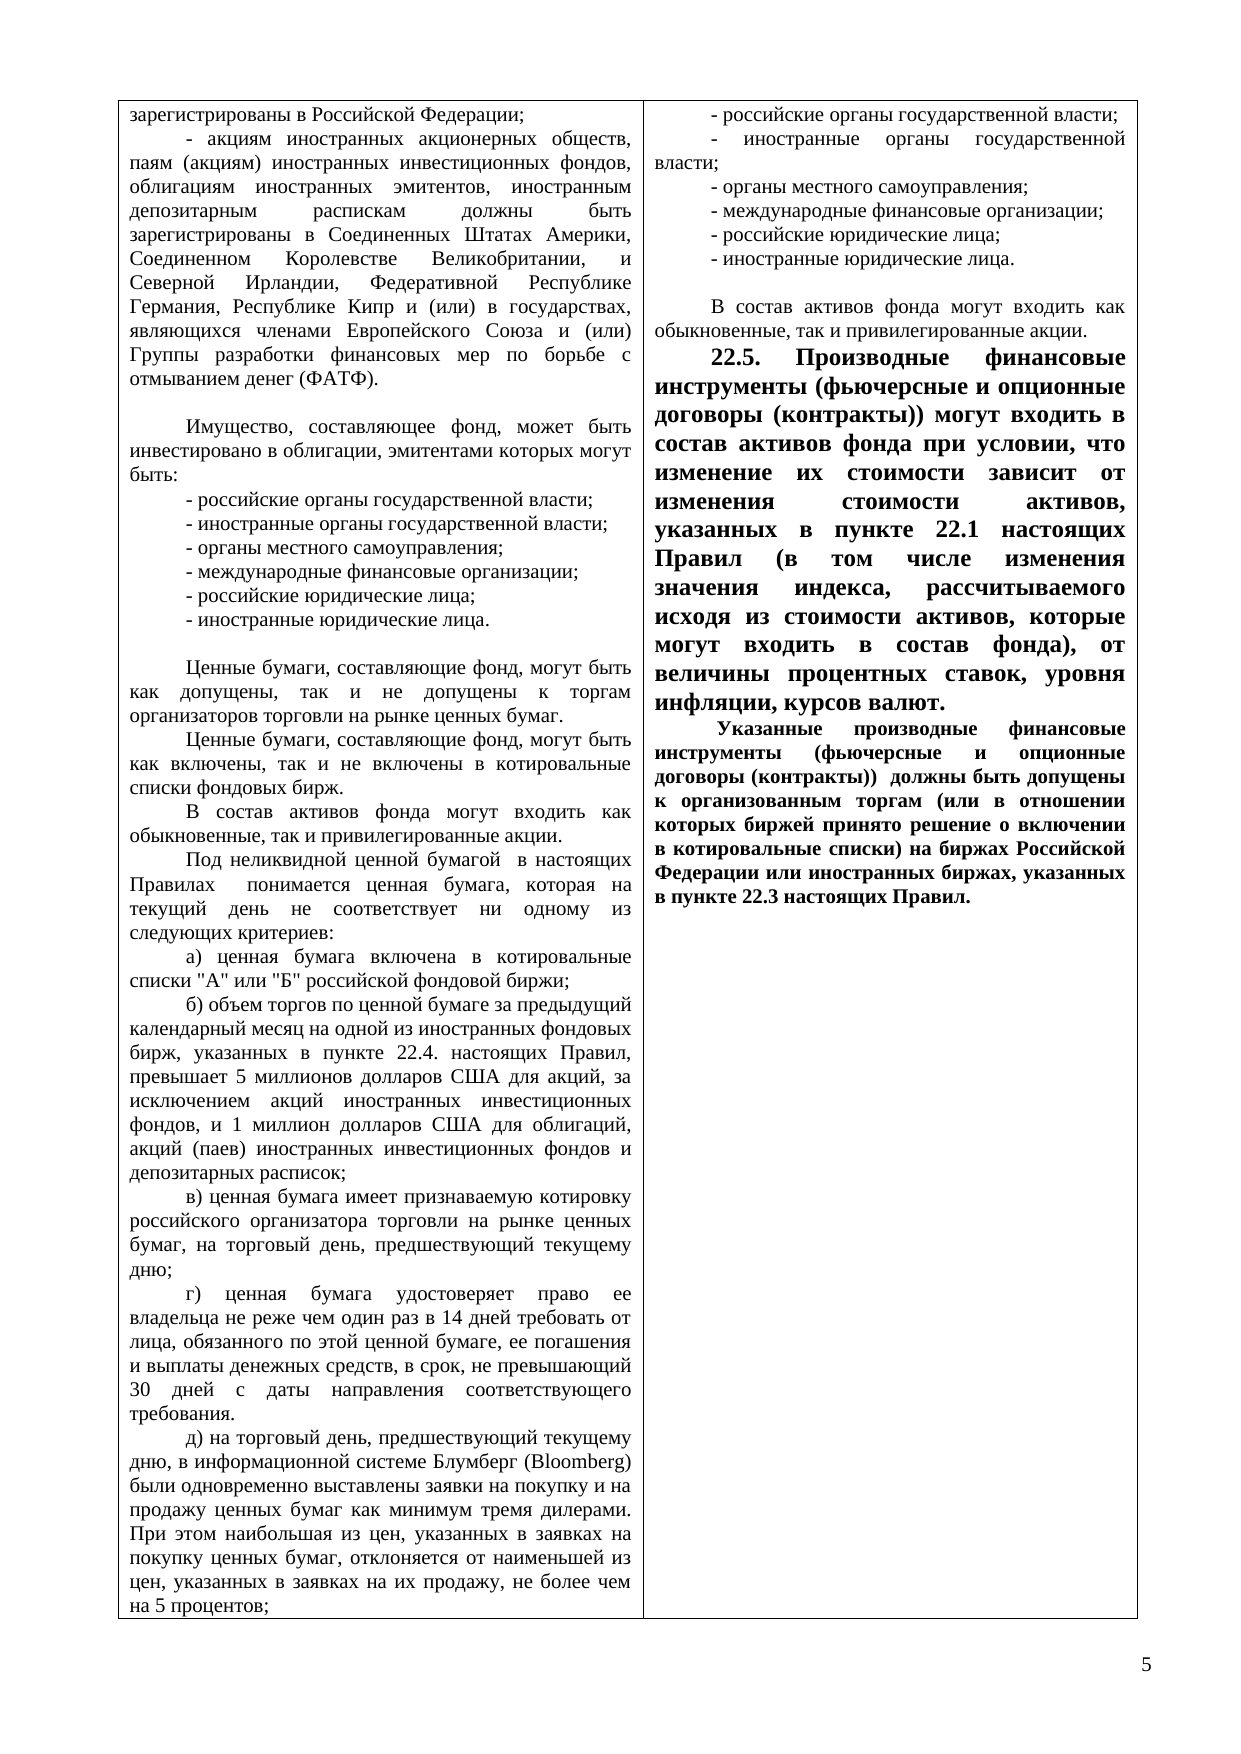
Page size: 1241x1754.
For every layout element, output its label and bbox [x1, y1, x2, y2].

table_cell [644, 101, 1137, 1617]
table_cell [119, 101, 643, 1617]
